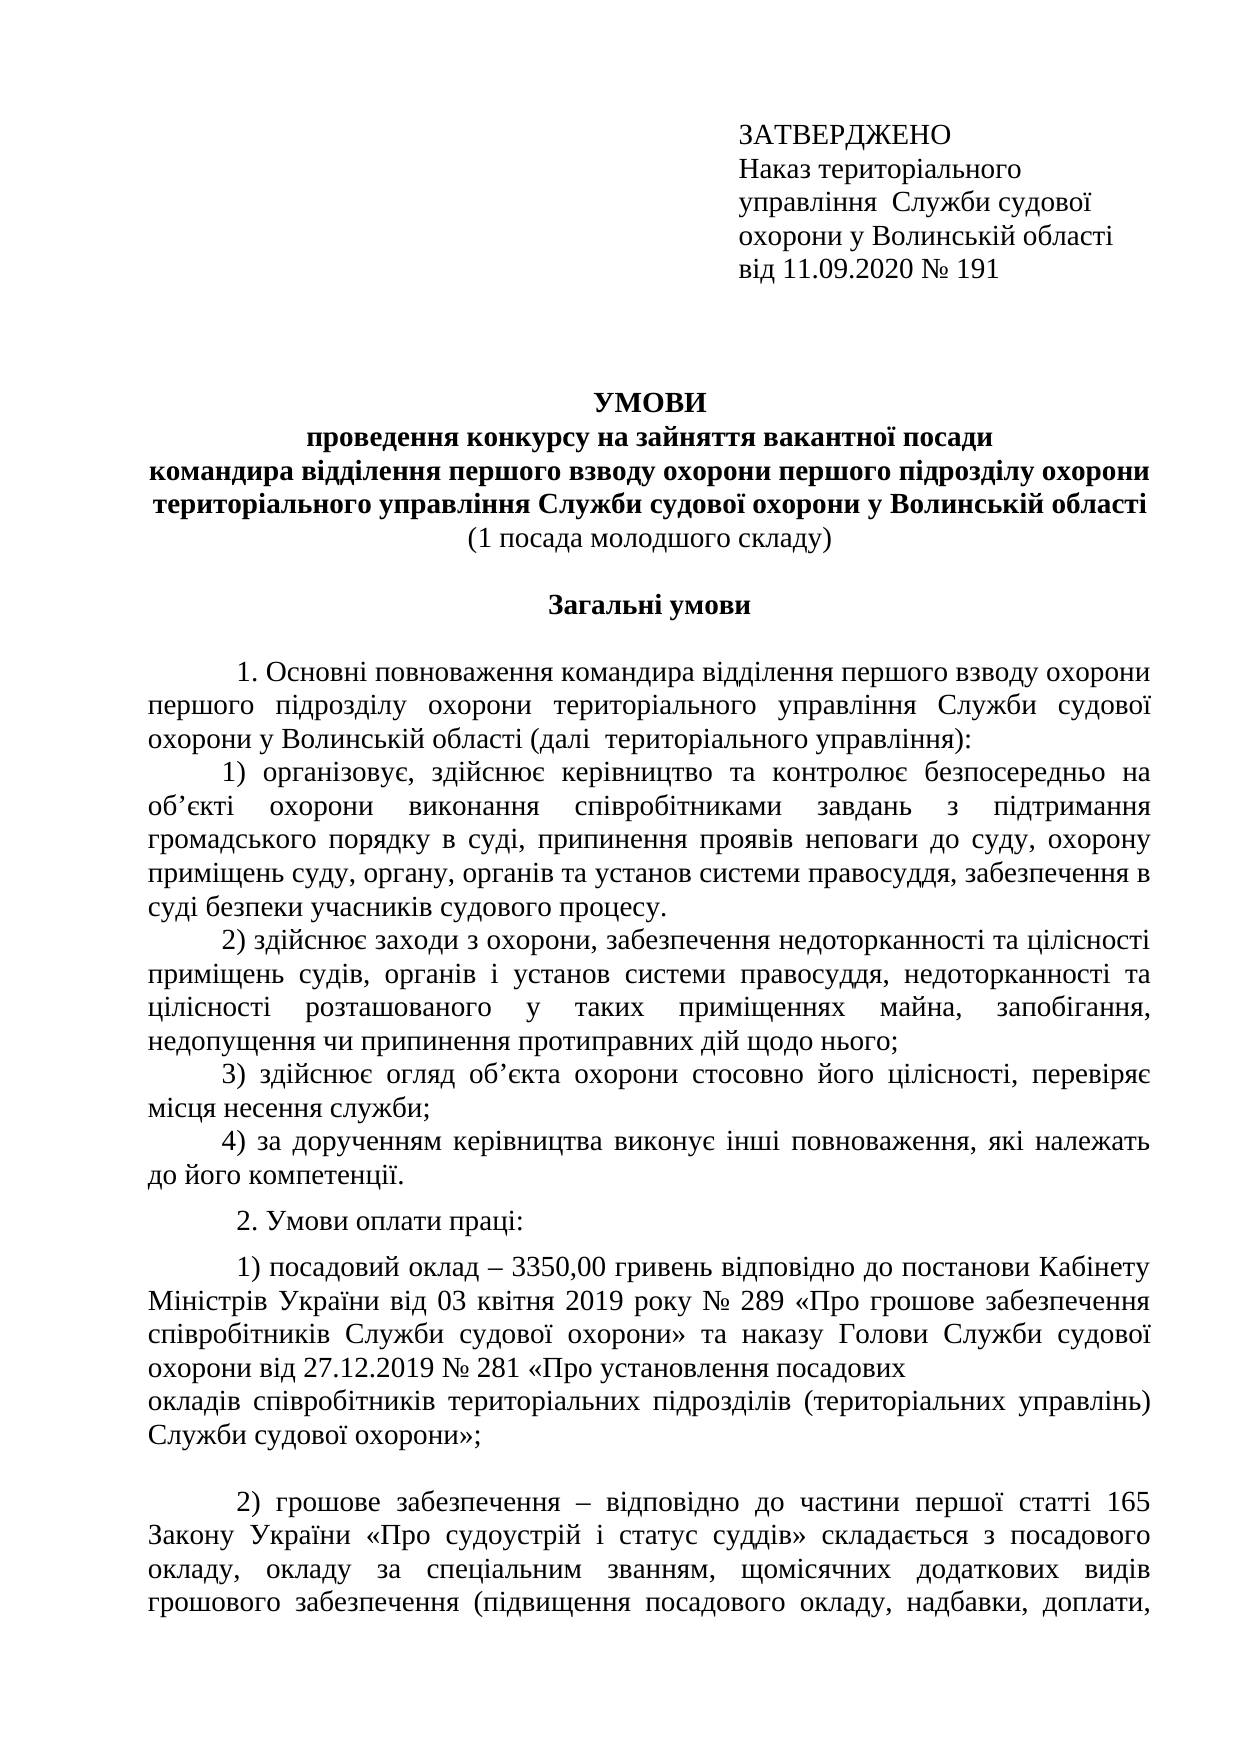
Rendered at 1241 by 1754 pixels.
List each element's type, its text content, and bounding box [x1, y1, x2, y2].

text проведення конкурсу на зайняття вакантної посади [148, 419, 1152, 453]
text командира відділення першого взводу охорони першого підрозділу охорони територіального управління Служби судової охорони у Волинській області [148, 453, 1152, 520]
text від 11.09.2020 № 191 [738, 251, 1152, 285]
text Загальні умови [148, 587, 1152, 620]
text 2. Умови оплати праці: [148, 1203, 1152, 1237]
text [148, 1484, 1152, 1618]
text 1. Основні повноваження командира відділення першого взводу охорони першого підрозділу охорони територіального управління Служби судової охорони у Волинській області (далі територіального управління): [148, 654, 1152, 754]
text 1) посадовий оклад – 3350,00 гривень відповідно до постанови Кабінету Міністрів України від 03 квітня 2019 року № 289 «Про грошове забезпечення співробітників Служби судової охорони» та наказу Голови Служби судової охорони від 27.12.2019 № 281 «Про установлення посадових [148, 1249, 1152, 1383]
text УМОВИ [148, 386, 1152, 419]
text окладів співробітників територіальних підрозділів (територіальних управлінь) Служби судової охорони»; [148, 1383, 1152, 1450]
text 3) здійснює огляд об’єкта охорони стосовно його цілісності, перевіряє місця несення служби; [148, 1056, 1152, 1123]
text 2) здійснює заходи з охорони, забезпечення недоторканності та цілісності приміщень судів, органів і установ системи правосуддя, недоторканності та цілісності розташованого у таких приміщеннях майна, запобігання, недопущення чи припинення протиправних дій щодо нього; [148, 922, 1152, 1056]
text (1 посада молодшого складу) [148, 520, 1152, 553]
text Наказ територіального управління Служби судової охорони у Волинській області [738, 151, 1152, 251]
text 4) за дорученням керівництва виконує інші повноваження, які належать до його компетенції. [148, 1123, 1152, 1191]
text ЗАТВЕРДЖЕНО [738, 117, 1152, 151]
text 1) організовує, здійснює керівництво та контролює безпосередньо на об’єкті охорони виконання співробітниками завдань з підтримання громадського порядку в суді, припинення проявів неповаги до суду, охорону приміщень суду, органу, органів та установ системи правосуддя, забезпечення в суді безпеки учасників судового процесу. [148, 754, 1152, 922]
